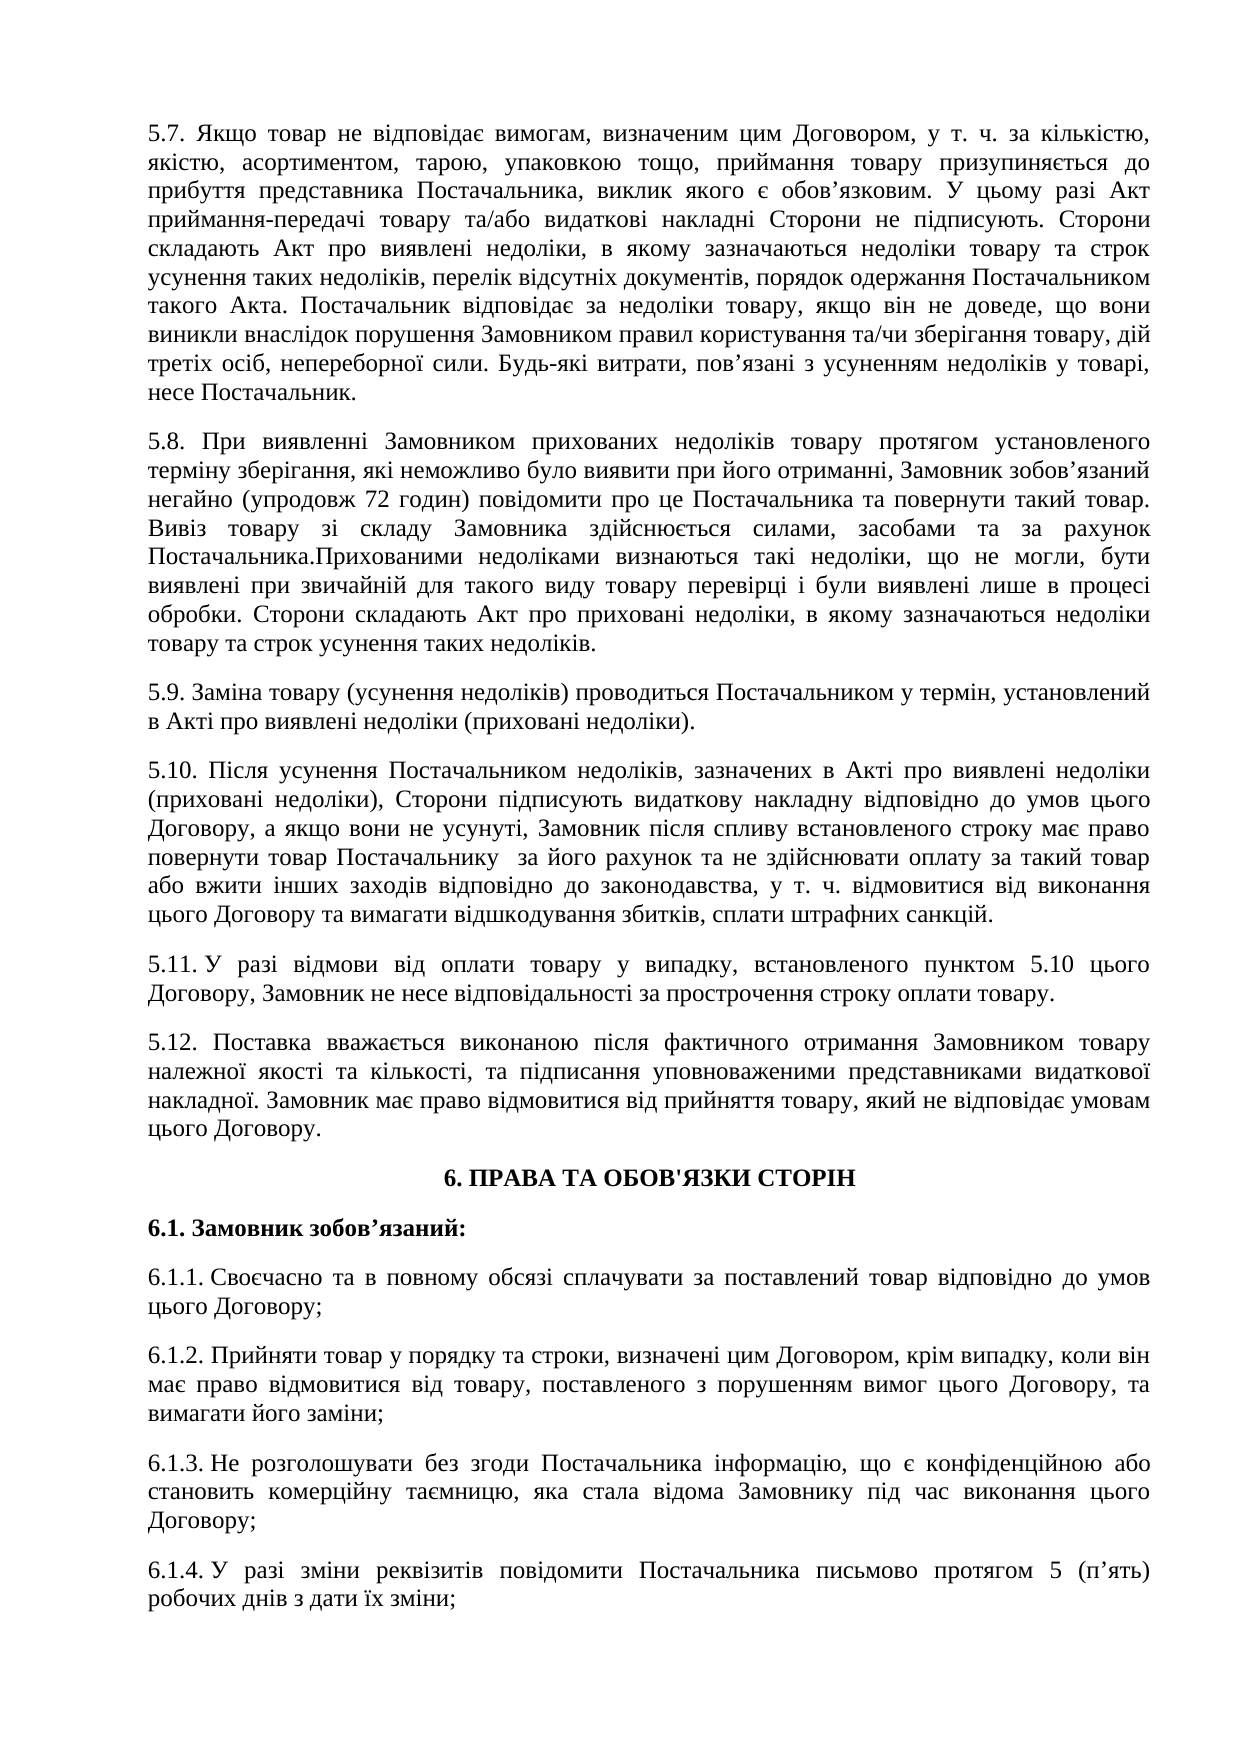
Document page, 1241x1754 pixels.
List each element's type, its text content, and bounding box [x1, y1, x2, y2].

text 5.10. Після усунення Постачальником недоліків, зазначених в Акті про виявлені недоліки (приховані недоліки), Сторони підписують видаткову накладну відповідно до умов цього Договору, а якщо вони не усунуті, Замовник після спливу встановленого строку має право повернути товар Постачальнику за його рахунок та не здійснювати оплату за такий товар або вжити інших заходів відповідно до законодавства, у т. ч. відмовитися від виконання цього Договору та вимагати відшкодування збитків, сплати штрафних санкцій. [148, 756, 1152, 928]
text 6.1.4. У разі зміни реквізитів повідомити Постачальника письмово протягом 5 (п’ять) робочих днів з дати їх зміни; [148, 1555, 1152, 1612]
text 5.11. У разі відмови від оплати товару у випадку, встановленого пунктом 5.10 цього Договору, Замовник не несе відповідальності за прострочення строку оплати товару. [148, 949, 1152, 1006]
text 6.1.3. Не розголошувати без згоди Постачальника інформацію, що є конфіденційною або становить комерційну таємницю, яка стала відома Замовнику під час виконання цього Договору; [148, 1448, 1152, 1534]
text 6.1.2. Прийняти товар у порядку та строки, визначені цим Договором, крім випадку, коли він має право відмовитися від товару, поставленого з порушенням вимог цього Договору, та вимагати його заміни; [148, 1341, 1152, 1427]
text 6.1.1. Своєчасно та в повному обсязі сплачувати за поставлений товар відповідно до умов цього Договору; [148, 1262, 1152, 1320]
text 6.1. Замовник зобов’язаний: [148, 1213, 1152, 1241]
text 5.8. При виявленні Замовником прихованих недоліків товару протягом установленого терміну зберігання, які неможливо було виявити при його отриманні, Замовник зобов’язаний негайно (упродовж 72 годин) повідомити про це Постачальника та повернути такий товар. Вивіз товару зі складу Замовника здійснюється силами, засобами та за рахунок Постачальника.Прихованими недоліками визнаються такі недоліки, що не могли, бути виявлені при звичайній для такого виду товару перевірці і були виявлені лише в процесі обробки. Сторони складають Акт про приховані недоліки, в якому зазначаються недоліки товару та строк усунення таких недоліків. [148, 426, 1152, 656]
text 5.9. Заміна товару (усунення недоліків) проводиться Постачальником у термін, установлений в Акті про виявлені недоліки (приховані недоліки). [148, 677, 1152, 735]
text 5.7. Якщо товар не відповідає вимогам, визначеним цим Договором, у т. ч. за кількістю, якістю, асортиментом, тарою, упаковкою тощо, приймання товару призупиняється до прибуття представника Постачальника, виклик якого є обов’язковим. У цьому разі Акт приймання-передачі товару та/або видаткові накладні Сторони не підписують. Сторони складають Акт про виявлені недоліки, в якому зазначаються недоліки товару та строк усунення таких недоліків, перелік відсутніх документів, порядок одержання Постачальником такого Акта. Постачальник відповідає за недоліки товару, якщо він не доведе, що вони виникли внаслідок порушення Замовником правил користування та/чи зберігання товару, дій третіх осіб, непереборної сили. Будь-які витрати, пов’язані з усуненням недоліків у товарі, несе Постачальник. [148, 118, 1152, 406]
text 6. ПРАВА ТА ОБОВ'ЯЗКИ СТОРІН [148, 1163, 1152, 1192]
text 5.12. Поставка вважається виконаною після фактичного отримання Замовником товару належної якості та кількості, та підписання уповноваженими представниками видаткової накладної. Замовник має право відмовитися від прийняття товару, який не відповідає умовам цього Договору. [148, 1027, 1152, 1142]
